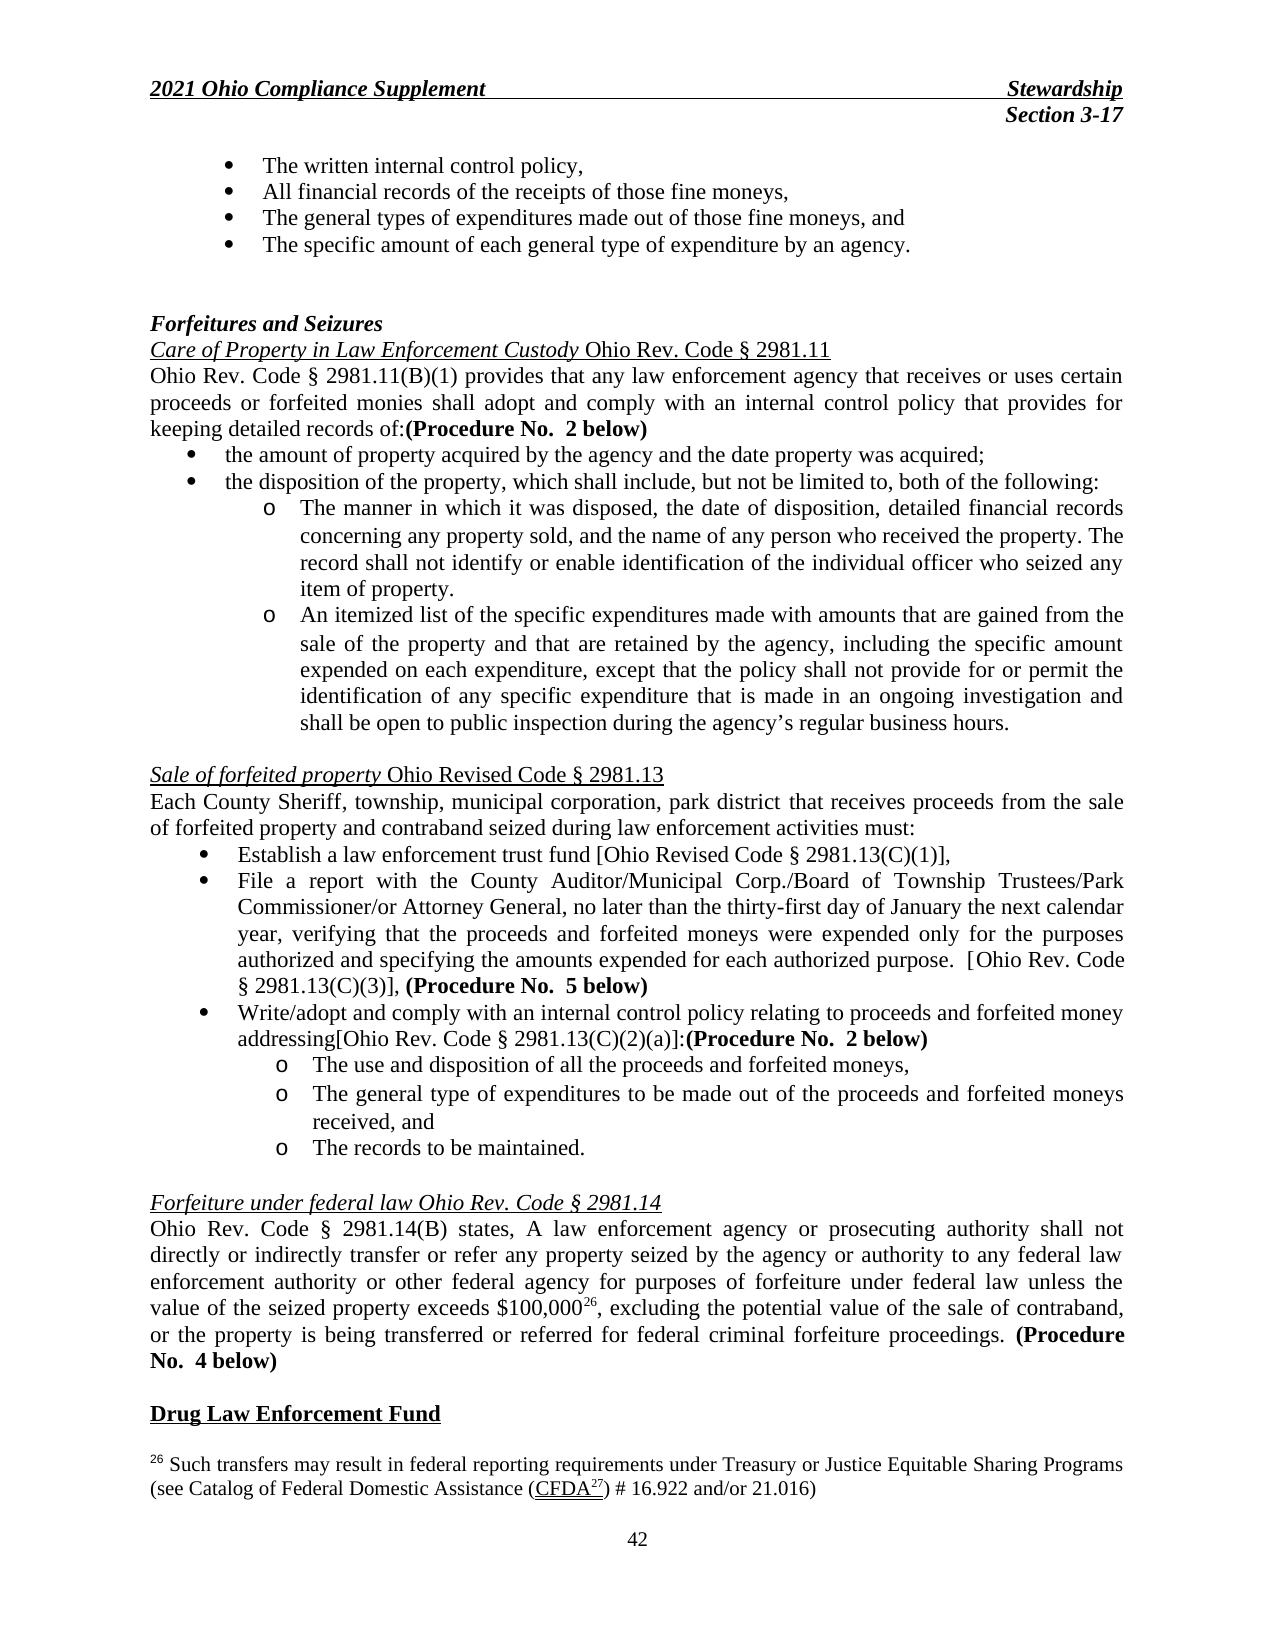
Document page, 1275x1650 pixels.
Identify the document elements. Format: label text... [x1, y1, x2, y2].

list Write/adopt and comply with an internal control policy relating to proceeds and forfeited money addressing[Ohio Rev. Code § 2981.13(C)(2)(a)]:(Procedure No. 2 below) [200, 999, 1125, 1051]
list An itemized list of the specific expenditures made with amounts that are gained from the sale of the property and that are retained by the agency, including the specific amount expended on each expenditure, except that the policy shall not provide for or permit the identification of any specific expenditure that is made in an ongoing investigation and shall be open to public inspection during the agency’s regular business hours. [262, 602, 1125, 735]
list The general type of expenditures to be made out of the proceeds and forfeited moneys received, and [275, 1080, 1125, 1134]
list the amount of property acquired by the agency and the date property was acquired; [187, 442, 1125, 468]
list The manner in which it was disposed, the date of disposition, detailed financial records concerning any property sold, and the name of any person who received the property. The record shall not identify or enable identification of the individual officer who seized any item of property. [262, 494, 1125, 602]
list All financial records of the receipts of those fine moneys, [225, 178, 1125, 204]
text Ohio Rev. Code § 2981.14(B) states, A law enforcement agency or prosecuting authority shall not directly or indirectly transfer or refer any property seized by the agency or authority to any federal law enforcement authority or other federal agency for purposes of forfeiture under federal law unless the value of the seized property exceeds $100,000, excluding the potential value of the sale of contraband, or the property is being transferred or referred for federal criminal forfeiture proceedings. (Procedure No. 4 below) [150, 1215, 1125, 1373]
list The specific amount of each general type of expenditure by an agency. [225, 231, 1125, 257]
text Each County Sheriff, township, municipal corporation, park district that receives proceeds from the sale of forfeited property and contraband seized during law enforcement activities must: [150, 788, 1125, 841]
text Sale of forfeited property Ohio Revised Code § 2981.13 [150, 762, 1125, 788]
list The general types of expenditures made out of those fine moneys, and [225, 204, 1125, 231]
list The records to be maintained. [275, 1134, 1125, 1162]
text Care of Property in Law Enforcement Custody Ohio Rev. Code § 2981.11 [150, 336, 1125, 362]
text Forfeitures and Seizures [150, 310, 1125, 336]
list the disposition of the property, which shall include, but not be limited to, both of the following: [187, 468, 1125, 494]
text Ohio Rev. Code § 2981.11(B)(1) provides that any law enforcement agency that receives or uses certain proceeds or forfeited monies shall adopt and comply with an internal control policy that provides for keeping detailed records of:(Procedure No. 2 below) [150, 362, 1125, 442]
list The written internal control policy, [225, 152, 1125, 178]
list File a report with the County Auditor/Municipal Corp./Board of Township Trustees/Park Commissioner/or Attorney General, no later than the thirty-first day of January the next calendar year, verifying that the proceeds and forfeited moneys were expended only for the purposes authorized and specifying the amounts expended for each authorized purpose. [Ohio Rev. Code § 2981.13(C)(3)], (Procedure No. 5 below) [200, 867, 1125, 999]
text Forfeiture under federal law Ohio Rev. Code § 2981.14 [150, 1189, 1125, 1215]
text Drug Law Enforcement Fund [150, 1400, 1125, 1426]
list The use and disposition of all the proceeds and forfeited moneys, [275, 1051, 1125, 1080]
list Establish a law enforcement trust fund [Ohio Revised Code § 2981.13(C)(1)], [200, 841, 1125, 867]
